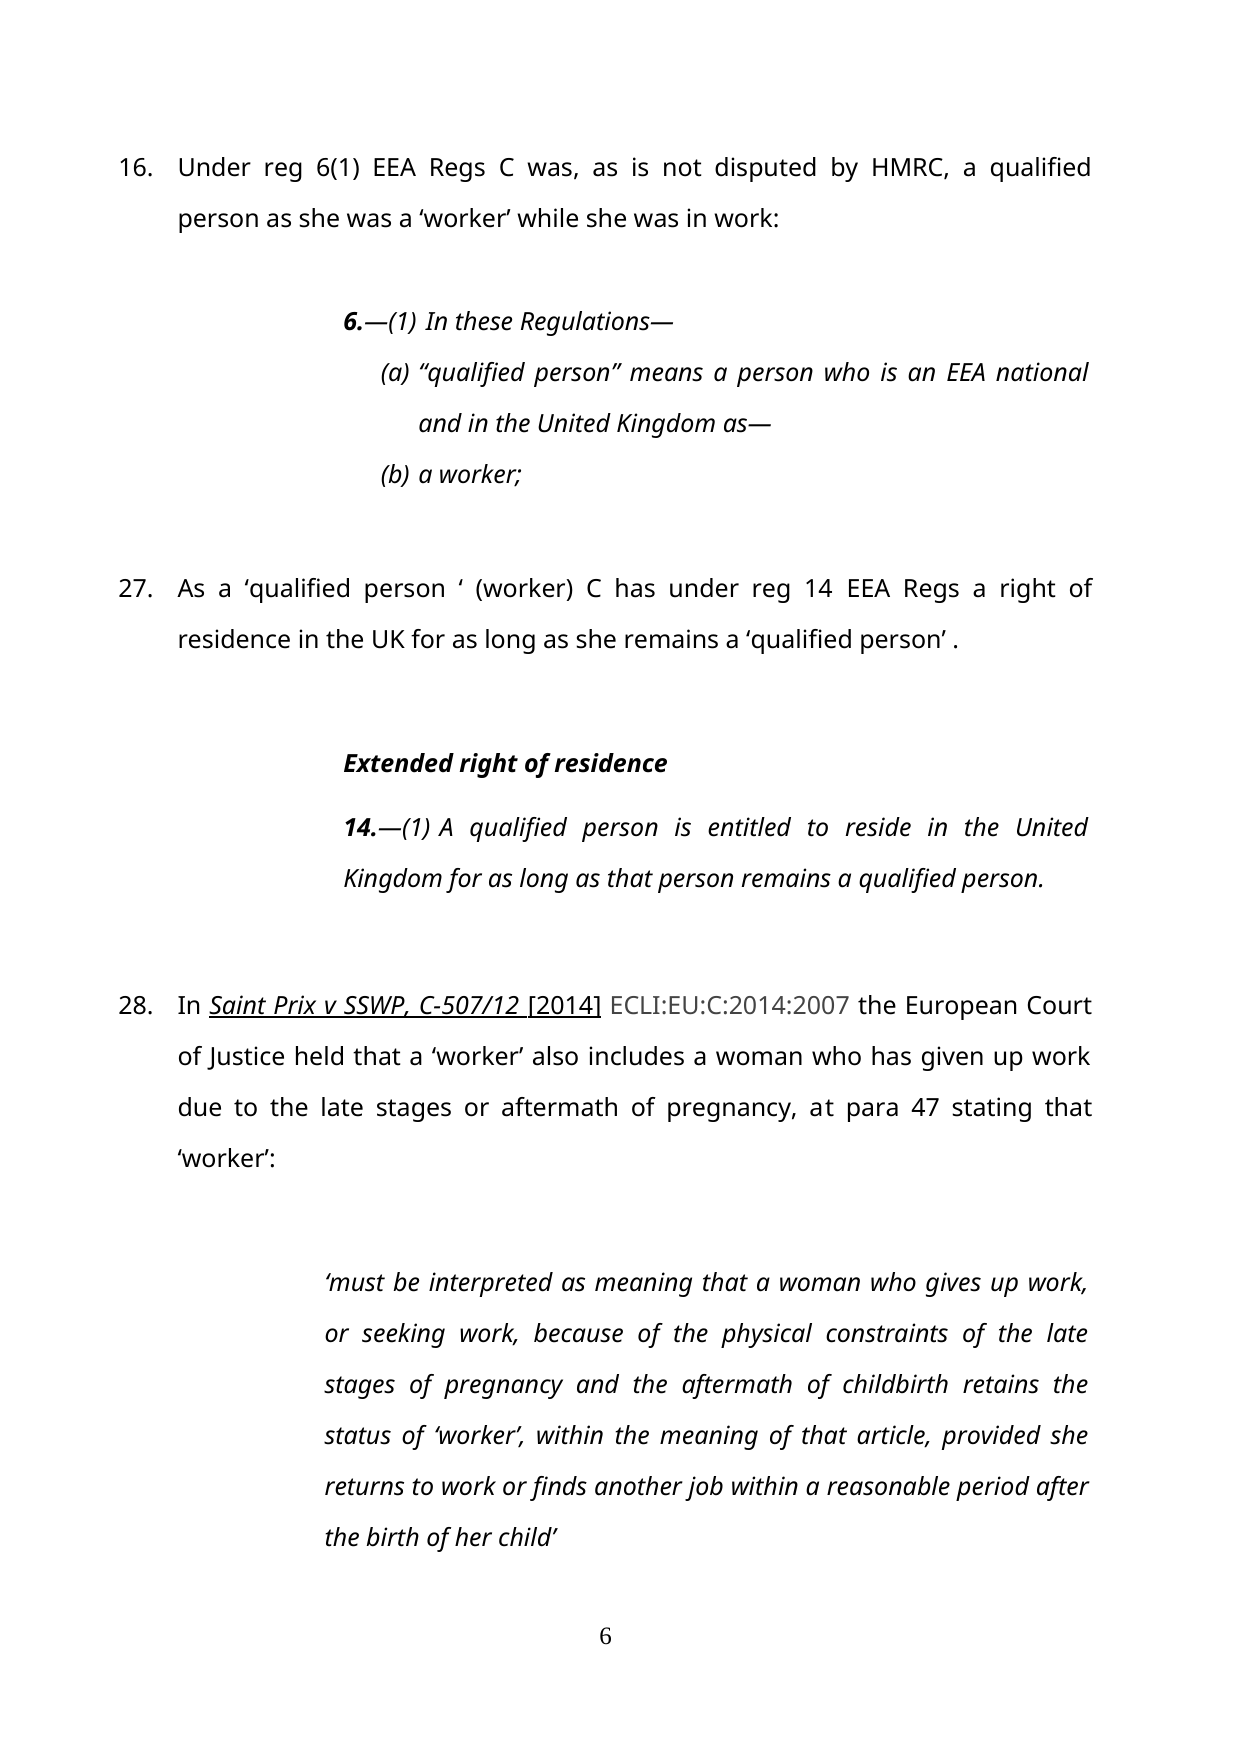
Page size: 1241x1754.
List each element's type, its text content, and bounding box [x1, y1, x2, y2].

list 6.—(1) In these Regulations— [343, 303, 1092, 337]
subtitle Extended right of residence [343, 746, 1092, 780]
list In Saint Prix v SSWP, C-507/12 [2014] ECLI:EU:C:2014:2007 the European Court of Justice held that a ‘worker’ also includes a woman who has given up work due to the late stages or aftermath of pregnancy, at para 47 stating that ‘worker’: [118, 987, 1092, 1175]
list “qualified person” means a person who is an EEA national and in the United Kingdom as— [381, 354, 1092, 439]
text ‘must be interpreted as meaning that a woman who gives up work, or seeking work, because of the physical constraints of the late stages of pregnancy and the aftermath of childbirth retains the status of ‘worker’, within the meaning of that article, provided she returns to work or finds another job within a reasonable period after the birth of her child’ [324, 1264, 1092, 1554]
text 14.—(1) A qualified person is entitled to reside in the United Kingdom for as long as that person remains a qualified person. [343, 809, 1092, 894]
list a worker; [381, 456, 1092, 490]
list Under reg 6(1) EEA Regs C was, as is not disputed by HMRC, a qualified person as she was a ‘worker’ while she was in work: [118, 150, 1092, 235]
list As a ‘qualified person ‘ (worker) C has under reg 14 EEA Regs a right of residence in the UK for as long as she remains a ‘qualified person’ . [118, 571, 1092, 656]
